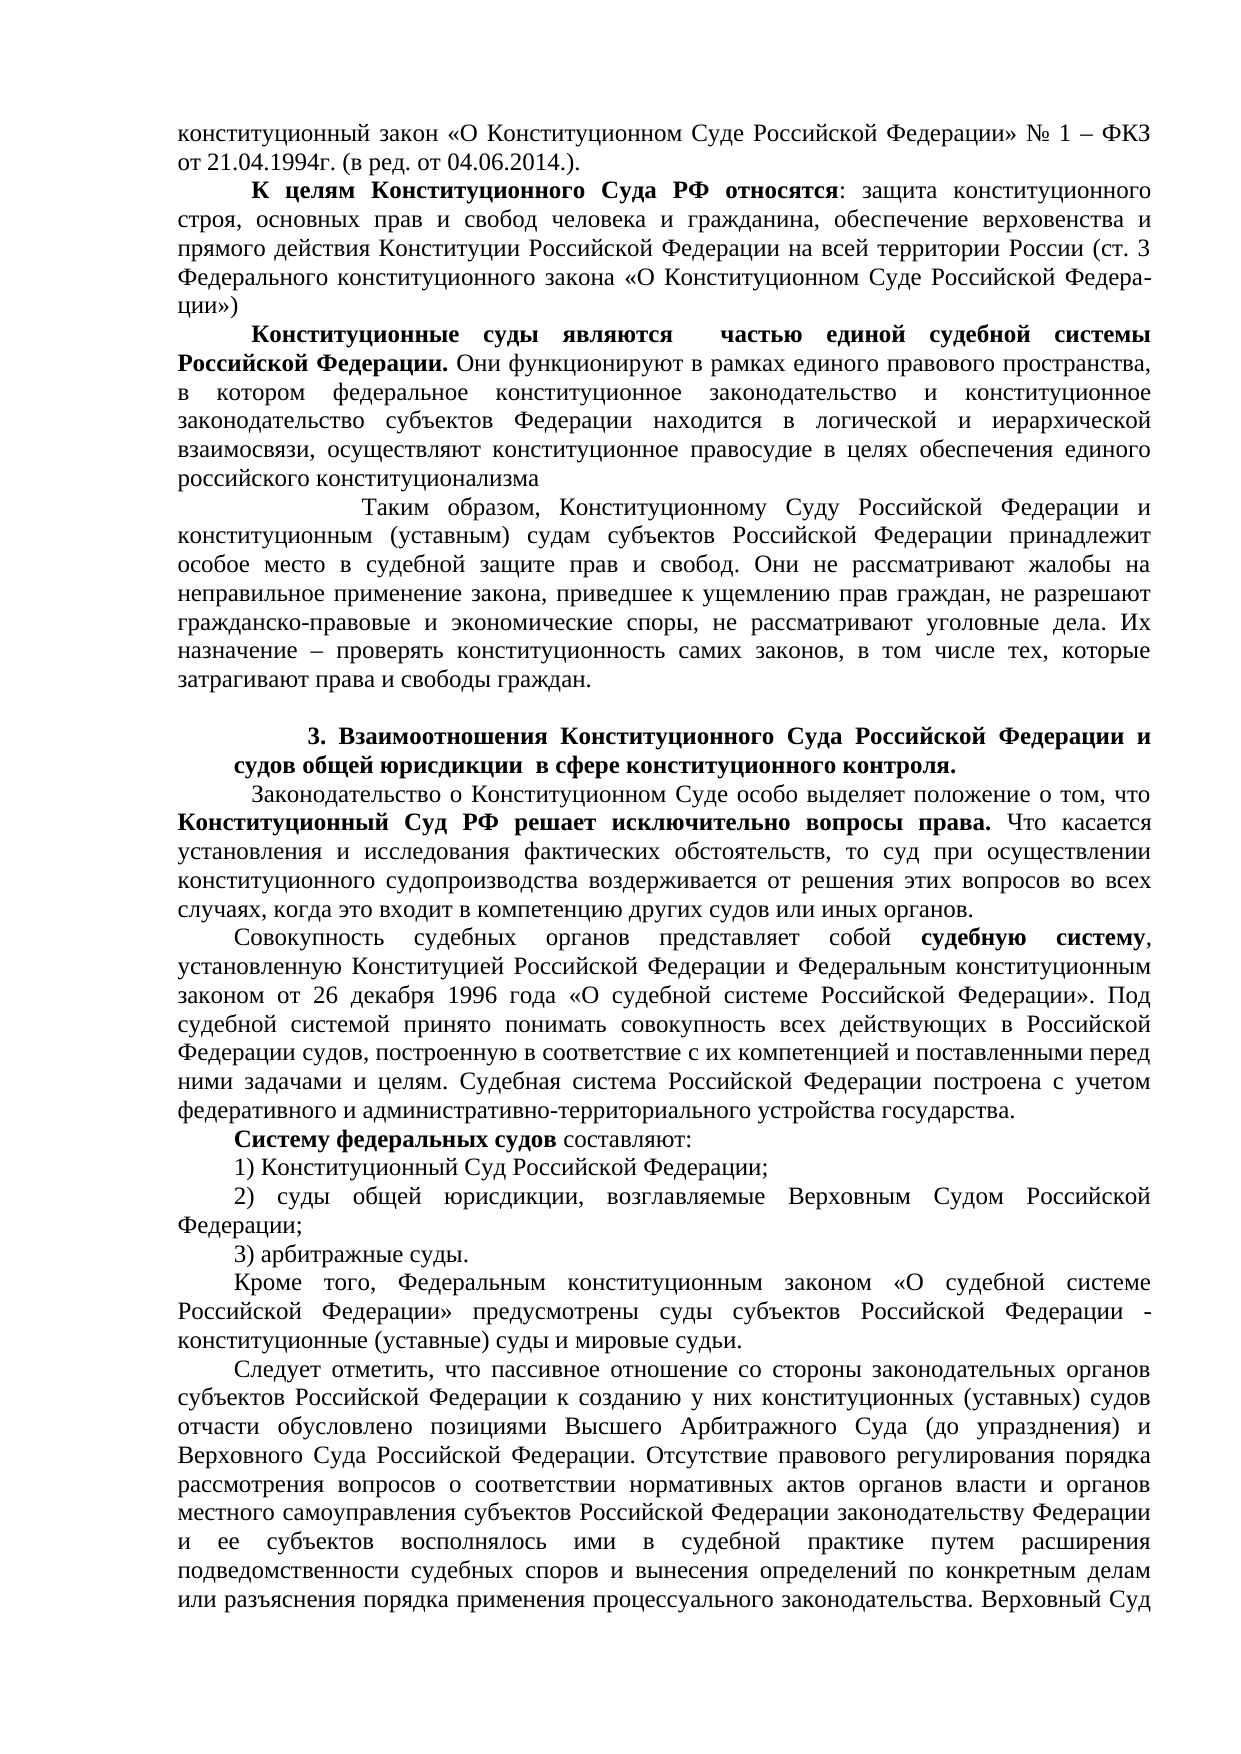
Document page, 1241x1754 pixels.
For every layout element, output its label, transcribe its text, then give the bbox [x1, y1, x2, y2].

text 3. Взаимоотношения Конституционного Суда Российской Федерации и судов общей юрисдикции в сфере конституционного контроля. [233, 721, 1152, 779]
text К целям Конституционного Суда РФ относятся: защита конституционного строя, основных прав и свобод человека и гражданина, обеспечение верховенства и прямого действия Конституции Российской Федерации на всей территории России (ст. 3 Федерального конституционного закона «О Конституционном Суде Российской Федерации») [177, 176, 1152, 319]
text Совокупность судебных органов представляет собой судебную систему, установленную Конституцией Российской Федерации и Федеральным конституционным законом от 26 декабря 1996 года «О судебной системе Российской Федерации». Под судебной системой принято понимать совокупность всех действующих в Российской Федерации судов, построенную в соответствие с их компетенцией и поставленными перед ними задачами и целям. Судебная система Российской Федерации построена с учетом федеративного и административно-территориального устройства государства. [177, 922, 1152, 1124]
text 2) суды общей юрисдикции, возглавляемые Верховным Судом Российской Федерации; [177, 1181, 1152, 1239]
text Систему федеральных судов составляют: [177, 1124, 1152, 1152]
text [177, 118, 1152, 176]
text Законодательство о Конституционном Суде особо выделяет положение о том, что Конституционный Суд РФ решает исключительно вопросы права. Что касается установления и исследования фактических обстоятельств, то суд при осуществлении конституционного судопроизводства воздерживается от решения этих вопросов во всех случаях, когда это входит в компетенцию других судов или иных органов. [177, 779, 1152, 922]
text 3) арбитражные суды. [177, 1239, 1152, 1267]
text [177, 1354, 1152, 1612]
text Таким образом, Конституционному Суду Российской Федерации и конституционным (уставным) судам субъектов Российской Федерации принадлежит особое место в судебной защите прав и свобод. Они не рассматривают жалобы на неправильное применение закона, приведшее к ущемлению прав граждан, не разрешают гражданско-правовые и экономические споры, не рассматривают уголовные дела. Их назначение – проверять конституционность самих законов, в том числе тех, которые затрагивают права и свободы граждан. [177, 492, 1152, 693]
text Конституционные суды являются частью единой судебной системы Российской Федерации. Они функционируют в рамках единого правового пространства, в котором федеральное конституционное законодательство и конституционное законодательство субъектов Федерации находится в логической и иерархической взаимосвязи, осуществляют конституционное правосудие в целях обеспечения единого российского конституционализма [177, 319, 1152, 492]
text Кроме того, Федеральным конституционным законом «О судебной системе Российской Федерации» предусмотрены суды субъектов Российской Федерации - конституционные (уставные) суды и мировые судьи. [177, 1267, 1152, 1354]
text 1) Конституционный Суд Российской Федерации; [177, 1152, 1152, 1181]
